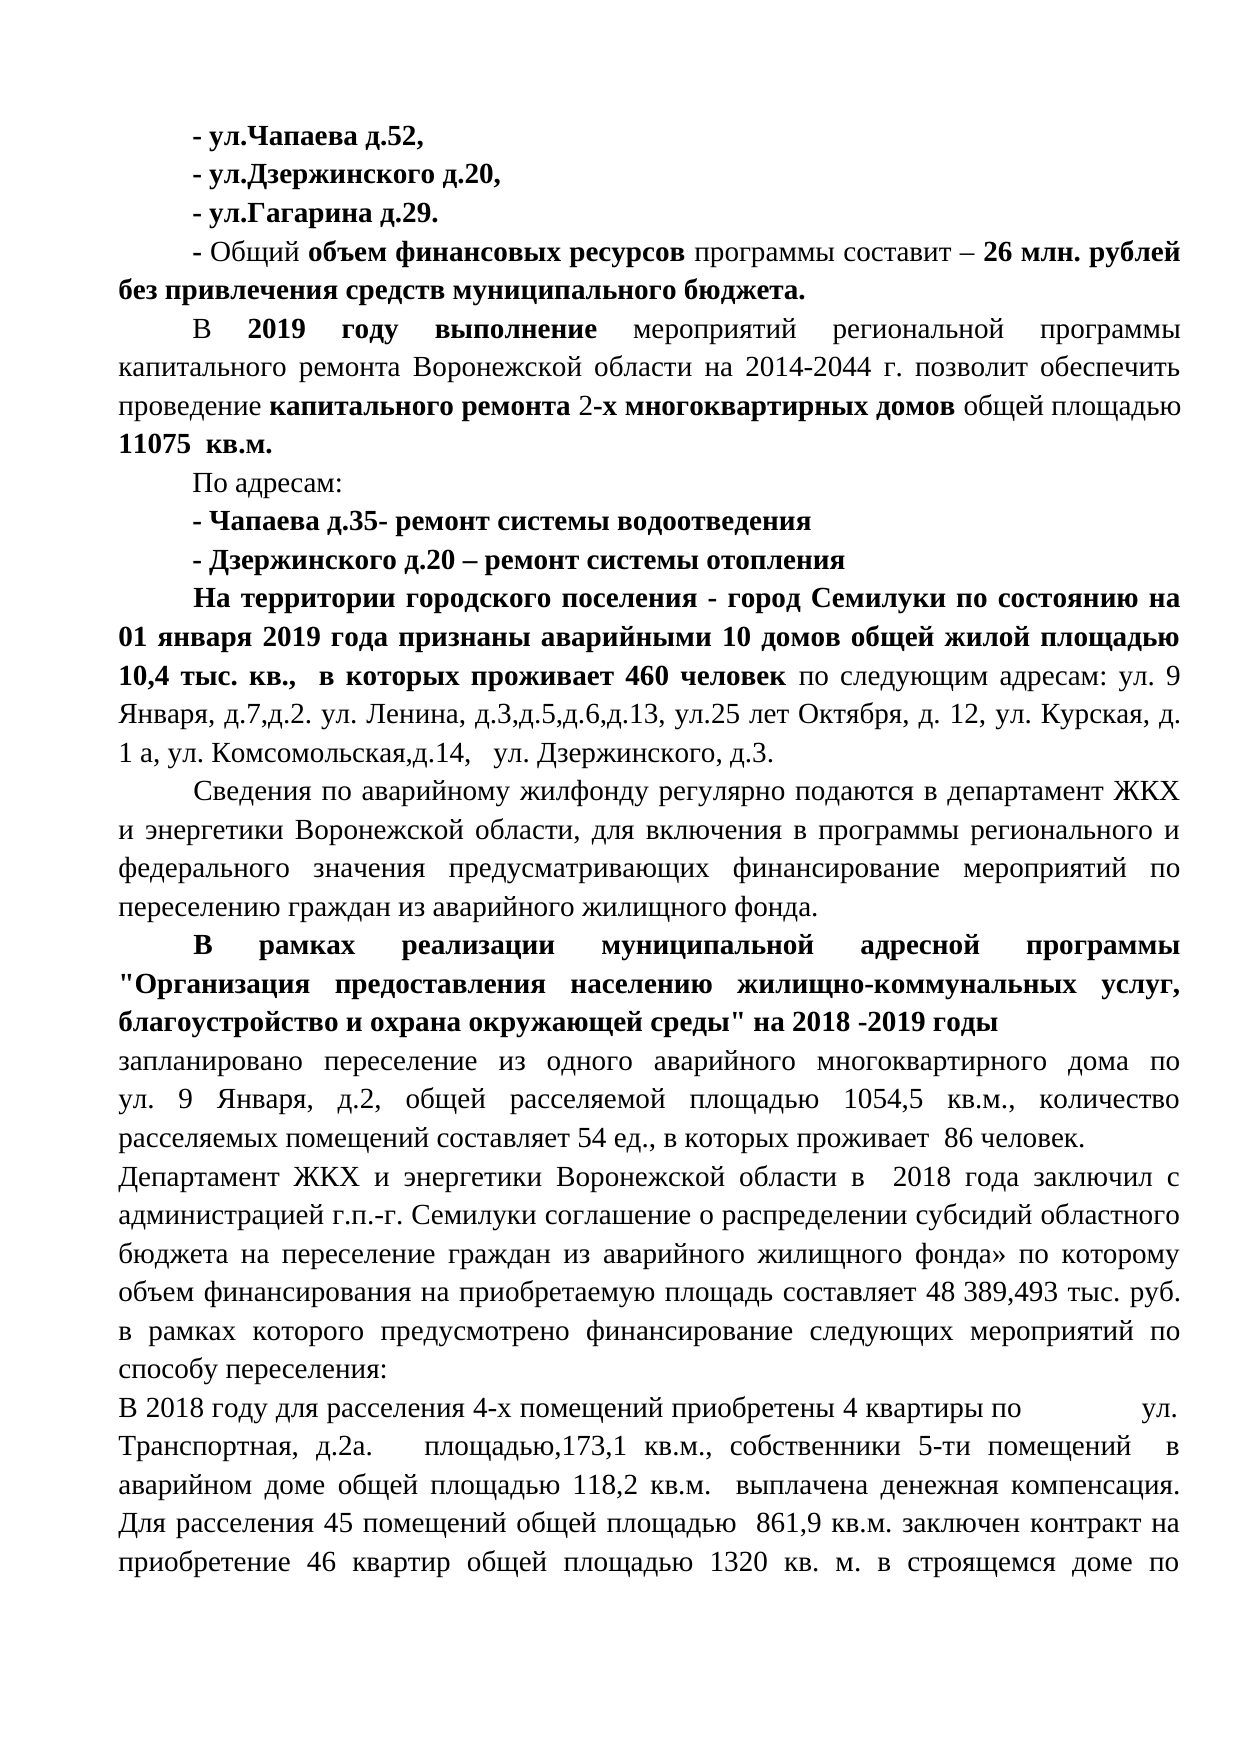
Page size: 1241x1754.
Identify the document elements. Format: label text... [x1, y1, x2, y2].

text Сведения по аварийному жилфонду регулярно подаются в департамент ЖКХ и энергетики Воронежской области, для включения в программы регионального и федерального значения предусматривающих финансирование мероприятий по переселению граждан из аварийного жилищного фонда. [118, 773, 1181, 922]
text - Дзержинского д.20 – ремонт системы отопления [118, 542, 1181, 576]
text - ул.Чапаева д.52, [118, 118, 1181, 152]
text По адресам: [118, 465, 1181, 498]
text запланировано переселение из одного аварийного многоквартирного дома по ул. 9 Января, д.2, общей расселяемой площадью 1054,5 кв.м., количество расселяемых помещений составляет 54 ед., в которых проживает 86 человек. [118, 1043, 1181, 1154]
text В 2019 году выполнение мероприятий региональной программы капитального ремонта Воронежской области на 2014-2044 г. позволит обеспечить проведение капитального ремонта 2-х многоквартирных домов общей площадью 11075 кв.м. [118, 311, 1181, 460]
text - ул.Гагарина д.29. [118, 195, 1181, 229]
text В рамках реализации муниципальной адресной программы "Организация предоставления населению жилищно-коммунальных услуг, благоустройство и охрана окружающей среды" на 2018 -2019 годы [118, 927, 1181, 1038]
text - ул.Дзержинского д.20, [118, 157, 1181, 190]
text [118, 1390, 1181, 1578]
text - Общий объем финансовых ресурсов программы составит – 26 млн. рублей без привлечения средств муниципального бюджета. [118, 234, 1181, 306]
text На территории городского поселения - город Семилуки по состоянию на 01 января 2019 года признаны аварийными 10 домов общей жилой площадью 10,4 тыс. кв., в которых проживает 460 человек по следующим адресам: ул. 9 Января, д.7,д.2. ул. Ленина, д.3,д.5,д.6,д.13, ул.25 лет Октября, д. 12, ул. Курская, д. 1 а, ул. Комсомольская,д.14, ул. Дзержинского, д.3. [118, 581, 1181, 768]
text - Чапаева д.35- ремонт системы водоотведения [118, 503, 1181, 537]
text Департамент ЖКХ и энергетики Воронежской области в 2018 года заключил с администрацией г.п.-г. Семилуки соглашение о распределении субсидий областного бюджета на переселение граждан из аварийного жилищного фонда» по которому объем финансирования на приобретаемую площадь составляет 48 389,493 тыс. руб. в рамках которого предусмотрено финансирование следующих мероприятий по способу переселения: [118, 1159, 1181, 1385]
